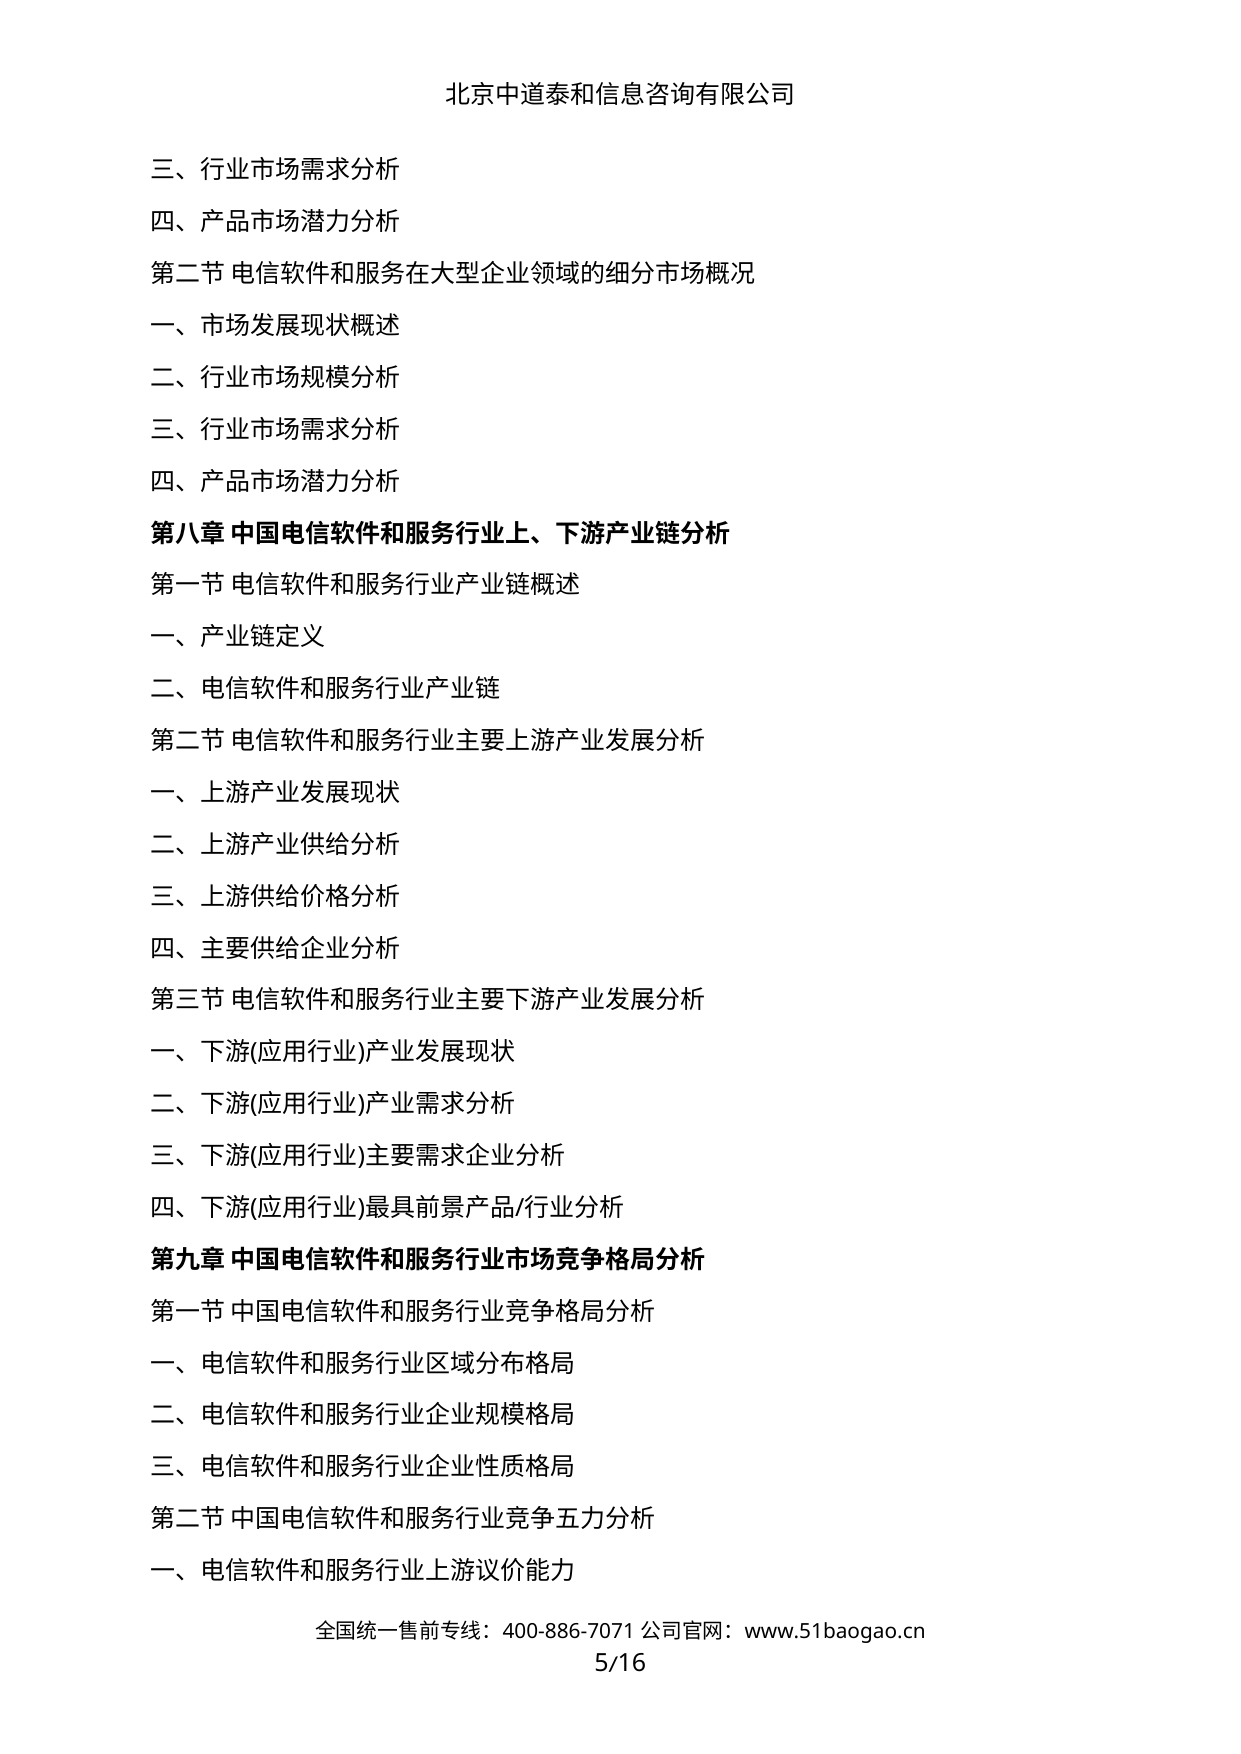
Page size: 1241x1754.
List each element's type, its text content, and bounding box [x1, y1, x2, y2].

text 二、下游(应用行业)产业需求分析 [150, 1084, 1090, 1120]
text 三、行业市场需求分析 [150, 150, 1090, 186]
text 一、下游(应用行业)产业发展现状 [150, 1032, 1090, 1068]
text 四、下游(应用行业)最具前景产品/行业分析 [150, 1187, 1090, 1224]
text 三、下游(应用行业)主要需求企业分析 [150, 1136, 1090, 1172]
text 第三节 电信软件和服务行业主要下游产业发展分析 [150, 980, 1090, 1016]
text 第八章 中国电信软件和服务行业上、下游产业链分析 [150, 513, 1090, 549]
text 第一节 中国电信软件和服务行业竞争格局分析 [150, 1291, 1090, 1327]
text 三、上游供给价格分析 [150, 876, 1090, 912]
text 二、电信软件和服务行业企业规模格局 [150, 1395, 1090, 1431]
text 第二节 中国电信软件和服务行业竞争五力分析 [150, 1499, 1090, 1535]
text 第二节 电信软件和服务行业主要上游产业发展分析 [150, 721, 1090, 757]
text 一、电信软件和服务行业区域分布格局 [150, 1343, 1090, 1379]
text 一、产业链定义 [150, 617, 1090, 653]
text 一、上游产业发展现状 [150, 772, 1090, 809]
text 第一节 电信软件和服务行业产业链概述 [150, 565, 1090, 601]
text 一、市场发展现状概述 [150, 306, 1090, 342]
text 三、行业市场需求分析 [150, 409, 1090, 446]
text 四、主要供给企业分析 [150, 928, 1090, 964]
text 二、行业市场规模分析 [150, 357, 1090, 394]
text 二、电信软件和服务行业产业链 [150, 669, 1090, 705]
text 第二节 电信软件和服务在大型企业领域的细分市场概况 [150, 254, 1090, 290]
text 第九章 中国电信软件和服务行业市场竞争格局分析 [150, 1239, 1090, 1276]
text 四、产品市场潜力分析 [150, 461, 1090, 497]
text 四、产品市场潜力分析 [150, 202, 1090, 238]
text 二、上游产业供给分析 [150, 824, 1090, 861]
text 三、电信软件和服务行业企业性质格局 [150, 1447, 1090, 1483]
text 一、电信软件和服务行业上游议价能力 [150, 1551, 1090, 1587]
